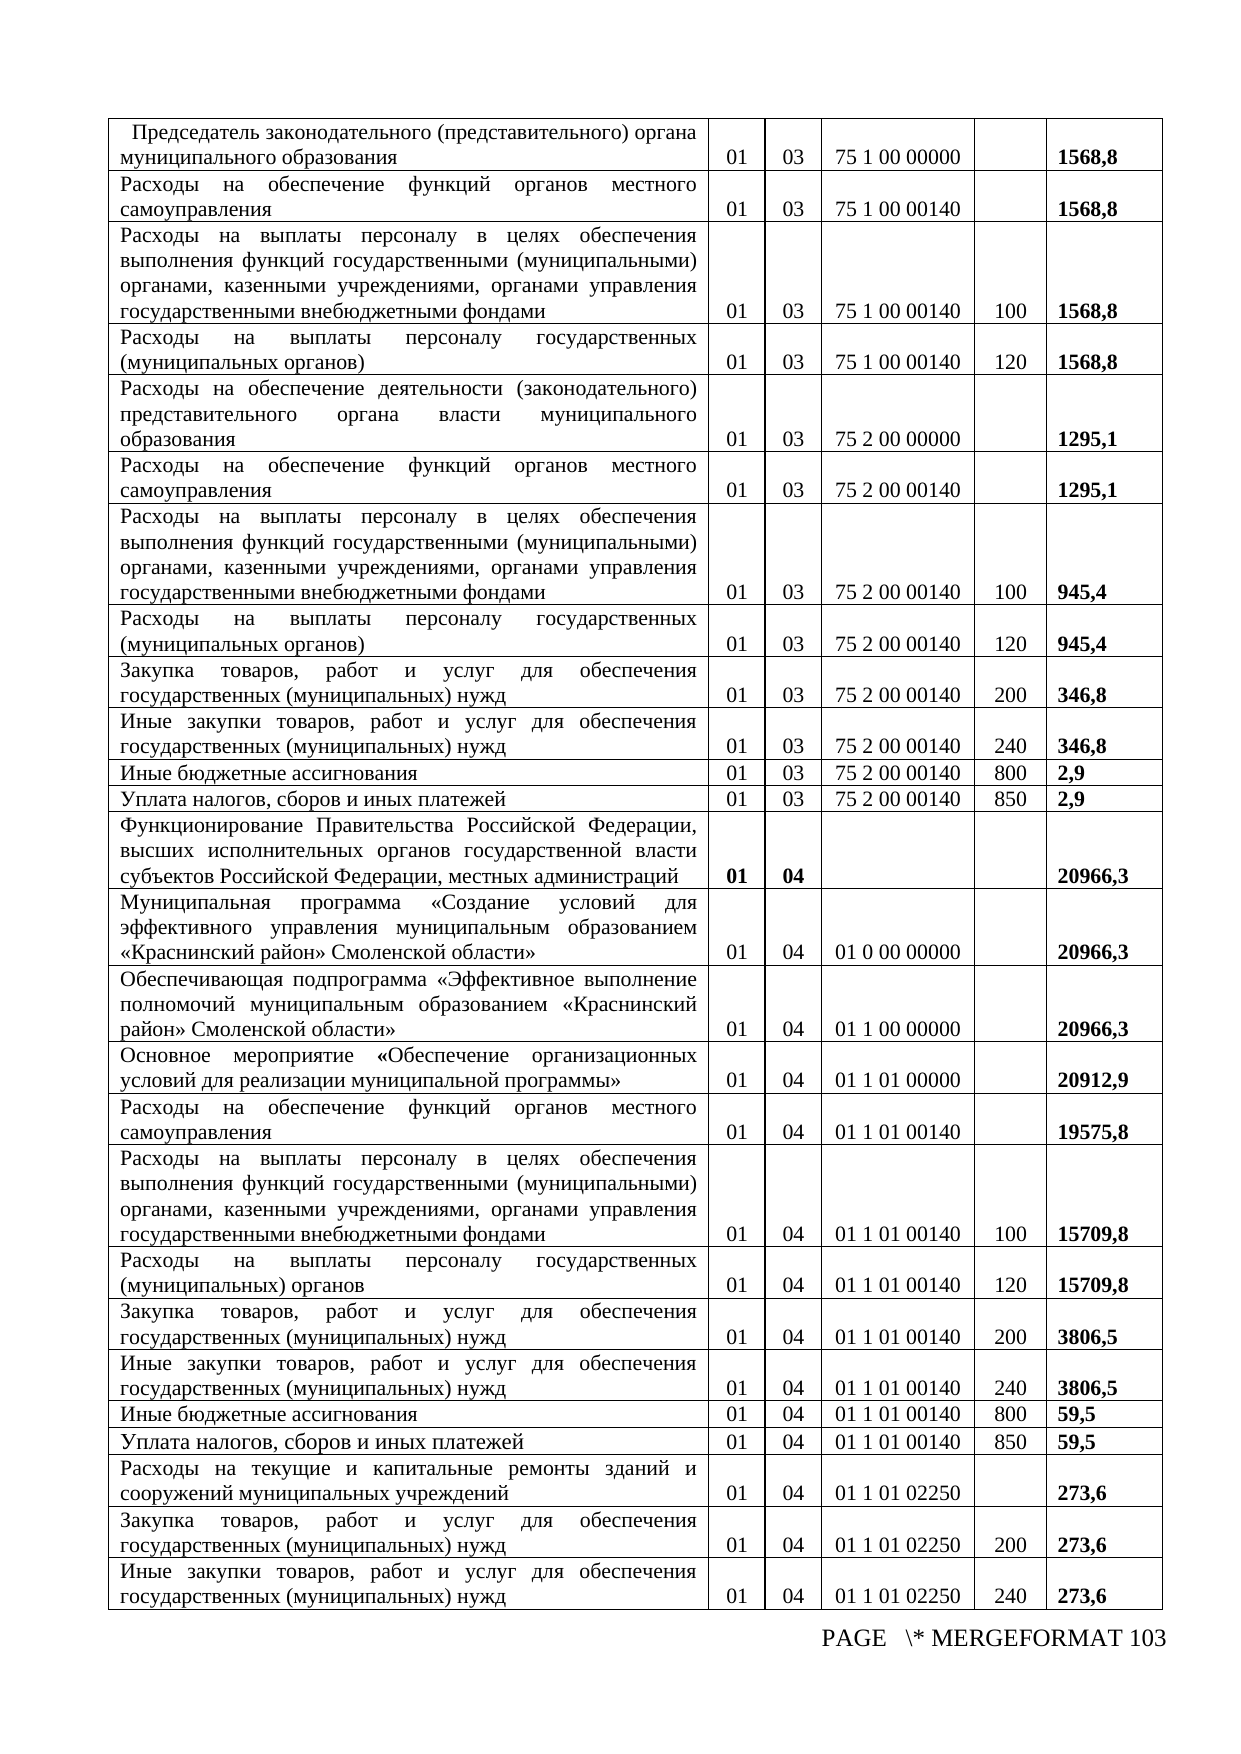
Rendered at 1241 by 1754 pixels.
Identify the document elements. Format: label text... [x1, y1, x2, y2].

table_cell 03 [766, 119, 821, 169]
table_cell Иные бюджетные ассигнования [109, 760, 708, 785]
table_cell 01 1 00 00000 [822, 966, 974, 1041]
table_cell 01 [709, 708, 764, 759]
table_cell [975, 1094, 1046, 1144]
table_cell Расходы на обеспечение функций органов местного самоуправления [109, 452, 708, 502]
table_cell [975, 1042, 1046, 1093]
table_cell [975, 171, 1046, 221]
table_cell 01 1 01 02250 [822, 1558, 974, 1608]
table_cell Расходы на выплаты персоналу государственных (муниципальных органов) [109, 605, 708, 656]
table_cell 100 [975, 222, 1046, 323]
table_cell 850 [975, 786, 1046, 811]
table_cell 15709,8 [1047, 1145, 1162, 1246]
table_cell 03 [766, 222, 821, 323]
table_cell 03 [766, 375, 821, 451]
table_cell [975, 452, 1046, 502]
table_cell 200 [975, 1507, 1046, 1557]
table_cell 01 [709, 222, 764, 323]
table_cell 01 [709, 812, 764, 888]
table_cell 01 [709, 1401, 764, 1427]
table_cell 01 [709, 889, 764, 964]
table_cell 04 [766, 1507, 821, 1557]
table_cell 20912,9 [1047, 1042, 1162, 1093]
table_cell 04 [766, 812, 821, 888]
table_cell 01 [709, 1247, 764, 1297]
table_cell 120 [975, 324, 1046, 374]
table_cell 75 1 00 00140 [822, 324, 974, 374]
table_cell [975, 375, 1046, 451]
table_cell 945,4 [1047, 504, 1162, 604]
table_cell 1295,1 [1047, 375, 1162, 451]
table_cell Расходы на выплаты персоналу государственных (муниципальных) органов [109, 1247, 708, 1297]
table_cell Уплата налогов, сборов и иных платежей [109, 1428, 708, 1454]
table_cell [975, 119, 1046, 169]
table_cell Закупка товаров, работ и услуг для обеспечения государственных (муниципальных) нужд [109, 657, 708, 707]
table_cell 01 [709, 1299, 764, 1349]
table_cell 01 [709, 375, 764, 451]
table_cell 03 [766, 504, 821, 604]
table_cell 15709,8 [1047, 1247, 1162, 1297]
table_cell 200 [975, 657, 1046, 707]
table_cell Муниципальная программа «Создание условий для эффективного управления муниципальным образованием «Краснинский район» Смоленской области» [109, 889, 708, 964]
table_cell 1568,8 [1047, 171, 1162, 221]
table_cell 01 [709, 760, 764, 785]
table_cell 75 2 00 00140 [822, 605, 974, 656]
table_cell 850 [975, 1428, 1046, 1454]
table_cell 20966,3 [1047, 966, 1162, 1041]
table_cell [109, 1507, 708, 1557]
table_cell 01 [709, 966, 764, 1041]
table_cell 03 [766, 786, 821, 811]
table_cell [975, 1455, 1046, 1506]
table_cell 01 1 01 00140 [822, 1428, 974, 1454]
table_cell Функционирование Правительства Российской Федерации, высших исполнительных органов государственной власти субъектов Российской Федерации, местных администраций [109, 812, 708, 888]
table_cell 100 [975, 1145, 1046, 1246]
table_cell 2,9 [1047, 786, 1162, 811]
table_cell 75 2 00 00140 [822, 760, 974, 785]
table_cell 01 [709, 1042, 764, 1093]
table_cell 75 2 00 00140 [822, 504, 974, 604]
table_cell Уплата налогов, сборов и иных платежей [109, 786, 708, 811]
table_cell 03 [766, 708, 821, 759]
table_cell 273,6 [1047, 1455, 1162, 1506]
table_cell 01 [709, 1350, 764, 1400]
table_cell 3806,5 [1047, 1299, 1162, 1349]
table_cell 04 [766, 1455, 821, 1506]
table_cell 240 [975, 708, 1046, 759]
table_cell 945,4 [1047, 605, 1162, 656]
table_cell 273,6 [1047, 1558, 1162, 1608]
table_cell 03 [766, 171, 821, 221]
table_cell 800 [975, 1401, 1046, 1427]
table_cell Расходы на обеспечение функций органов местного самоуправления [109, 1094, 708, 1144]
table_cell Расходы на текущие и капитальные ремонты зданий и сооружений муниципальных учреждений [109, 1455, 708, 1506]
table_cell 01 1 01 00140 [822, 1145, 974, 1246]
table_cell Расходы на обеспечение деятельности (законодательного) представительного органа власти муниципального образования [109, 375, 708, 451]
table_cell 01 1 01 02250 [822, 1455, 974, 1506]
table_cell 01 [709, 1558, 764, 1608]
table_cell 240 [975, 1558, 1046, 1608]
table_cell 01 [709, 324, 764, 374]
table_cell 1295,1 [1047, 452, 1162, 502]
table_cell 01 [709, 786, 764, 811]
table_cell 04 [766, 1558, 821, 1608]
table_cell 01 0 00 00000 [822, 889, 974, 964]
table_cell 75 2 00 00140 [822, 452, 974, 502]
table_cell 20966,3 [1047, 812, 1162, 888]
table_cell 04 [766, 1247, 821, 1297]
table_cell Иные бюджетные ассигнования [109, 1401, 708, 1427]
table_cell Основное мероприятие «Обеспечение организационных условий для реализации муниципальной программы» [109, 1042, 708, 1093]
table_cell 04 [766, 1350, 821, 1400]
table_cell 04 [766, 1299, 821, 1349]
table_cell 800 [975, 760, 1046, 785]
table_cell 01 [709, 1428, 764, 1454]
table_cell 20966,3 [1047, 889, 1162, 964]
table_cell Расходы на выплаты персоналу государственных (муниципальных органов) [109, 324, 708, 374]
table_cell 19575,8 [1047, 1094, 1162, 1144]
table_cell 01 [709, 1094, 764, 1144]
table_cell [822, 812, 974, 888]
table_cell 01 [709, 171, 764, 221]
table_cell 01 1 01 00140 [822, 1247, 974, 1297]
table_cell Обеспечивающая подпрограмма «Эффективное выполнение полномочий муниципальным образованием «Краснинский район» Смоленской области» [109, 966, 708, 1041]
table_cell 346,8 [1047, 657, 1162, 707]
table_cell 75 1 00 00000 [822, 119, 974, 169]
table_cell 240 [975, 1350, 1046, 1400]
table_cell 04 [766, 1401, 821, 1427]
table_cell Иные закупки товаров, работ и услуг для обеспечения государственных (муниципальных) нужд [109, 708, 708, 759]
table_cell 120 [975, 605, 1046, 656]
table_cell 04 [766, 1428, 821, 1454]
table_cell 04 [766, 1145, 821, 1246]
table_cell 01 [709, 119, 764, 169]
table_cell 01 [709, 504, 764, 604]
table_cell 01 1 01 00140 [822, 1401, 974, 1427]
table_cell Закупка товаров, работ и услуг для обеспечения государственных (муниципальных) нужд [109, 1299, 708, 1349]
table_cell 03 [766, 605, 821, 656]
table_cell 2,9 [1047, 760, 1162, 785]
table_cell 04 [766, 966, 821, 1041]
table_cell 75 1 00 00140 [822, 222, 974, 323]
table_cell 03 [766, 324, 821, 374]
table_cell [975, 889, 1046, 964]
table_cell Иные закупки товаров, работ и услуг для обеспечения государственных (муниципальных) нужд [109, 1350, 708, 1400]
table_cell 1568,8 [1047, 119, 1162, 169]
table_cell 1568,8 [1047, 324, 1162, 374]
table_cell 01 1 01 00140 [822, 1094, 974, 1144]
table_cell 01 [709, 1145, 764, 1246]
table_cell 03 [766, 760, 821, 785]
table_cell 200 [975, 1299, 1046, 1349]
table_cell 75 2 00 00140 [822, 657, 974, 707]
table_cell 03 [766, 657, 821, 707]
table_cell 59,5 [1047, 1401, 1162, 1427]
table_cell [975, 812, 1046, 888]
table_cell 01 [709, 1507, 764, 1557]
table_cell 3806,5 [1047, 1350, 1162, 1400]
table_cell 100 [975, 504, 1046, 604]
table_cell 01 [709, 452, 764, 502]
table_cell 273,6 [1047, 1507, 1162, 1557]
table_cell 04 [766, 1042, 821, 1093]
table_cell 346,8 [1047, 708, 1162, 759]
table_cell 01 1 01 02250 [822, 1507, 974, 1557]
table_cell 120 [975, 1247, 1046, 1297]
table_cell 01 [709, 605, 764, 656]
table_cell 59,5 [1047, 1428, 1162, 1454]
table_cell 01 1 01 00000 [822, 1042, 974, 1093]
table_cell Расходы на обеспечение функций органов местного самоуправления [109, 171, 708, 221]
table_cell 01 1 01 00140 [822, 1299, 974, 1349]
table_cell 04 [766, 1094, 821, 1144]
table_cell 75 2 00 00000 [822, 375, 974, 451]
table_cell 03 [766, 452, 821, 502]
table_cell [975, 966, 1046, 1041]
table_cell Иные закупки товаров, работ и услуг для обеспечения государственных (муниципальных) нужд [109, 1558, 708, 1608]
table_cell 01 [709, 657, 764, 707]
table_cell 75 2 00 00140 [822, 786, 974, 811]
table_cell Председатель законодательного (представительного) органа муниципального образования [109, 119, 708, 169]
table_cell 01 [709, 1455, 764, 1506]
table_cell 1568,8 [1047, 222, 1162, 323]
table_cell 75 2 00 00140 [822, 708, 974, 759]
table_cell 75 1 00 00140 [822, 171, 974, 221]
table_cell 04 [766, 889, 821, 964]
table_cell 01 1 01 00140 [822, 1350, 974, 1400]
